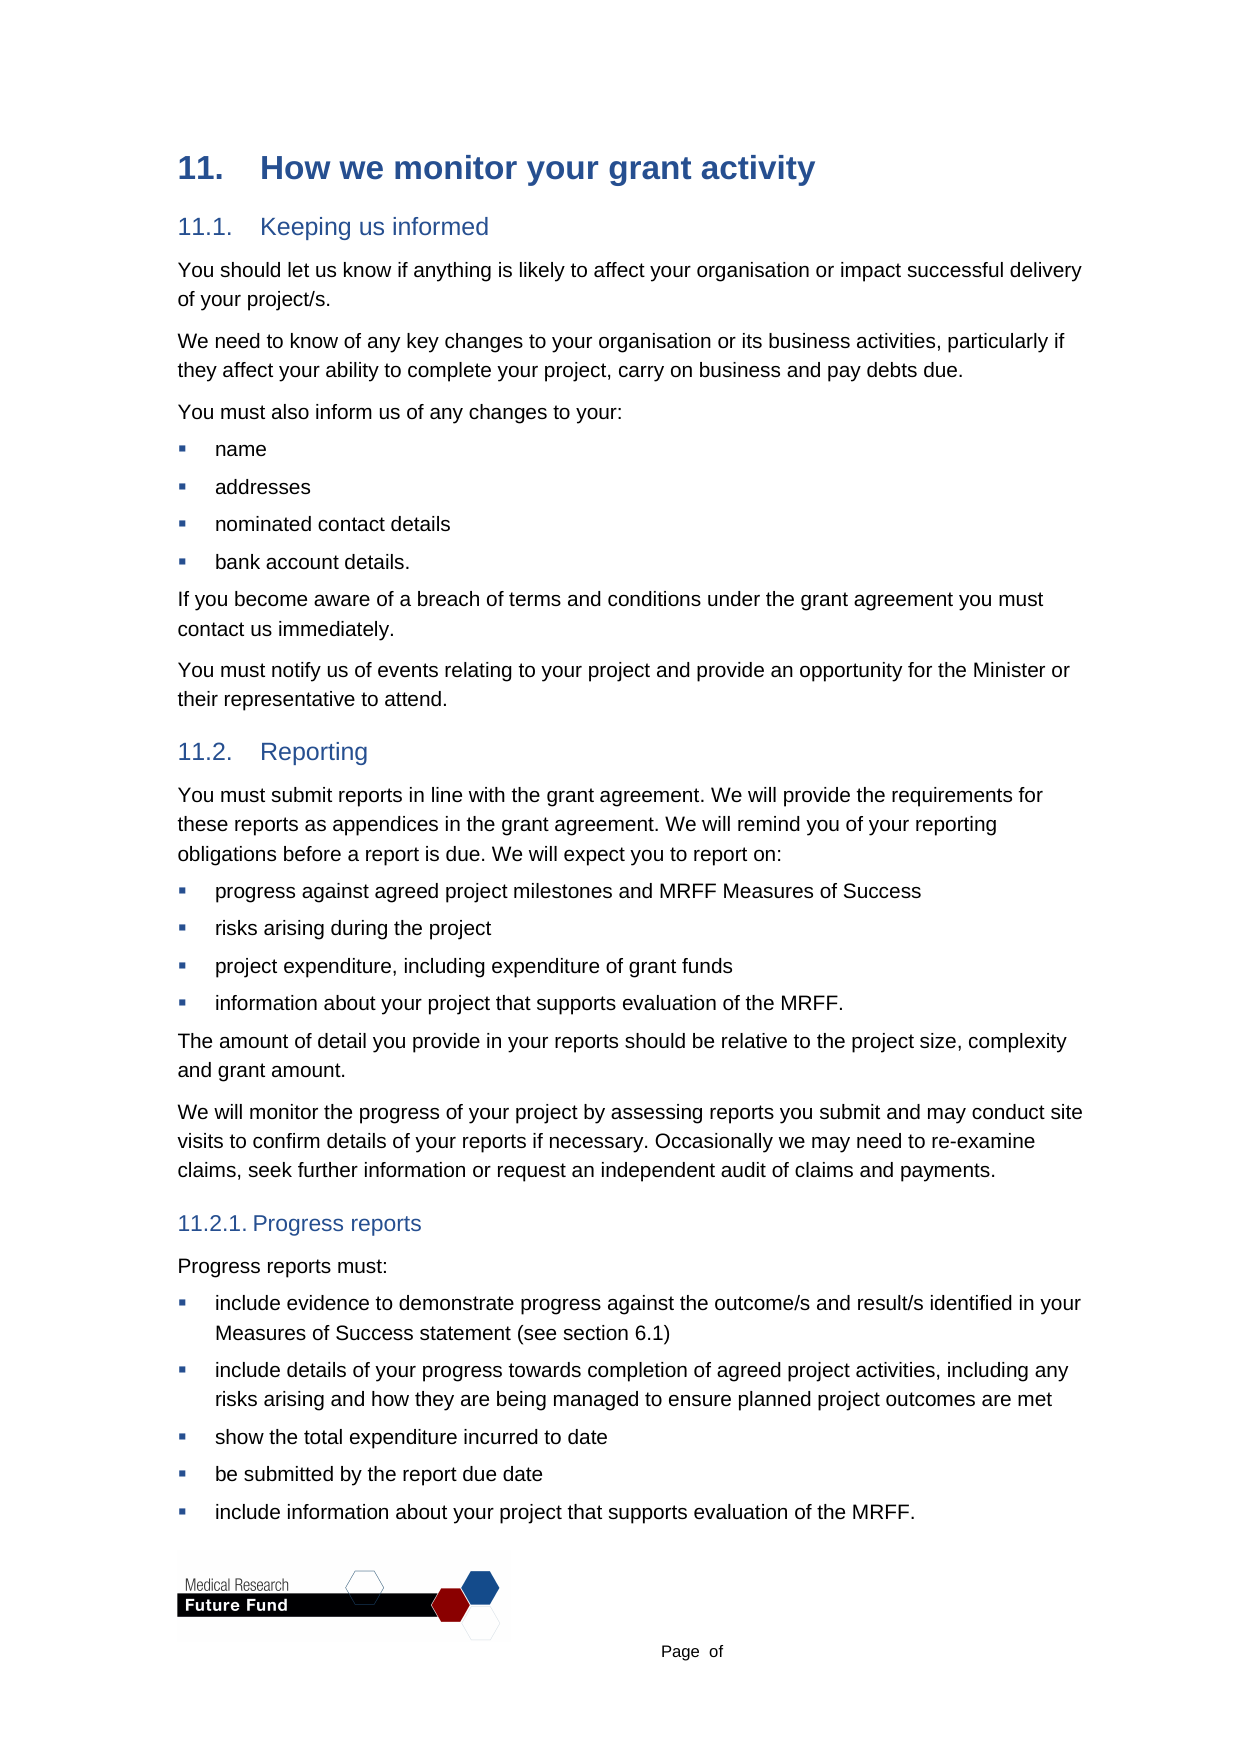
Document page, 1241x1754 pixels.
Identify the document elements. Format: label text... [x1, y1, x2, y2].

text You must also inform us of any changes to your: [177, 394, 1092, 424]
list progress against agreed project milestones and MRFF Measures of Success [177, 874, 1092, 903]
text The amount of detail you provide in your reports should be relative to the project size, complexity and grant amount. [177, 1024, 1092, 1082]
text You should let us know if anything is likely to affect your organisation or impact successful delivery of your project/s. [177, 253, 1092, 311]
text Progress reports must: [177, 1249, 1092, 1278]
picture [177, 1550, 511, 1642]
text We will monitor the progress of your project by assessing reports you submit and may conduct site visits to confirm details of your reports if necessary. Occasionally we may need to re-examine claims, seek further information or request an independent audit of claims and payments. [177, 1094, 1092, 1182]
list name [177, 432, 1092, 461]
list include information about your project that supports evaluation of the MRFF. [177, 1494, 1092, 1524]
list addresses [177, 469, 1092, 499]
subtitle Reporting [177, 736, 1092, 765]
list show the total expenditure incurred to date [177, 1419, 1092, 1449]
text We need to know of any key changes to your organisation or its business activities, particularly if they affect your ability to complete your project, carry on business and pay debts due. [177, 324, 1092, 382]
subtitle How we monitor your grant activity [177, 148, 1092, 186]
list risks arising during the project [177, 911, 1092, 940]
list be submitted by the report due date [177, 1457, 1092, 1486]
text You must submit reports in line with the grant agreement. We will provide the requirements for these reports as appendices in the grant agreement. We will remind you of your reporting obligations before a report is due. We will expect you to report on: [177, 778, 1092, 865]
text If you become aware of a breach of terms and conditions under the grant agreement you must contact us immediately. [177, 582, 1092, 640]
text You must notify us of events relating to your project and provide an opportunity for the Minister or their representative to attend. [177, 653, 1092, 711]
list information about your project that supports evaluation of the MRFF. [177, 986, 1092, 1015]
list project expenditure, including expenditure of grant funds [177, 949, 1092, 978]
list bank account details. [177, 544, 1092, 574]
subtitle Keeping us informed [177, 211, 1092, 240]
subtitle Progress reports [177, 1207, 1092, 1236]
list include evidence to demonstrate progress against the outcome/s and result/s identified in your Measures of Success statement (see section 6.1) [177, 1286, 1092, 1344]
list include details of your progress towards completion of agreed project activities, including any risks arising and how they are being managed to ensure planned project outcomes are met [177, 1353, 1092, 1411]
list nominated contact details [177, 507, 1092, 536]
